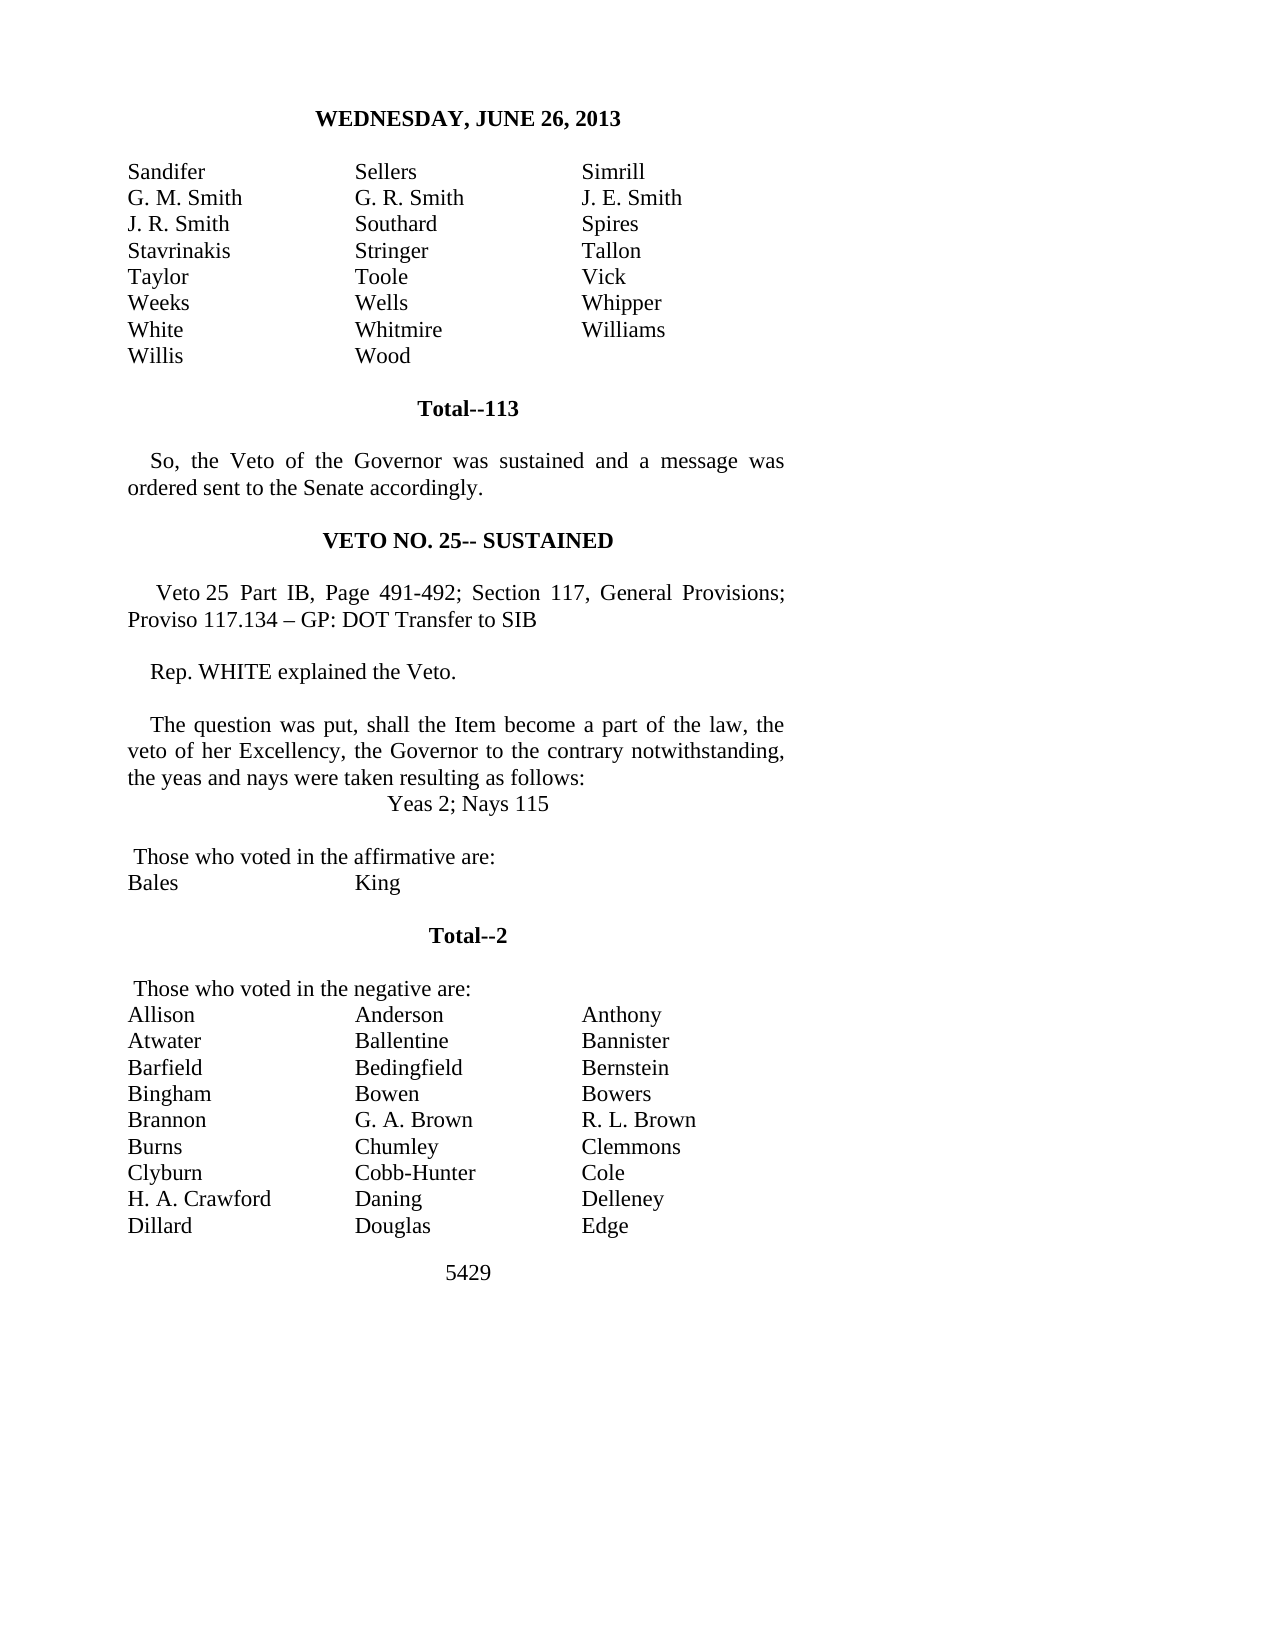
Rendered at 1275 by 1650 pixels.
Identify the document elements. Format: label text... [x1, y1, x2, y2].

text So, the Veto of the Governor was sustained and a message was ordered sent to the Senate accordingly. [127, 448, 786, 500]
text The question was put, shall the Item become a part of the law, the veto of her Excellency, the Governor to the contrary notwithstanding, the yeas and nays were taken resulting as follows: [127, 711, 786, 790]
text Yeas 2; Nays 115 [127, 790, 786, 817]
text Those who voted in the negative are: [127, 975, 786, 1001]
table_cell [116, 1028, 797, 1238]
text Those who voted in the affirmative are: [127, 843, 786, 869]
text Rep. WHITE explained the Veto. [127, 658, 786, 685]
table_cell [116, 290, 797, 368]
text Total--2 [127, 922, 786, 948]
text VETO NO. 25-- SUSTAINED [127, 527, 786, 553]
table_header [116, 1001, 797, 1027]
text Veto 25 Part IB, Page 491-492; Section 117, General Provisions; Proviso 117.134 – GP: DOT Transfer to SIB [127, 579, 786, 632]
text Total--113 [127, 395, 786, 421]
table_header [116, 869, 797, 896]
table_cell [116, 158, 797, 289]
